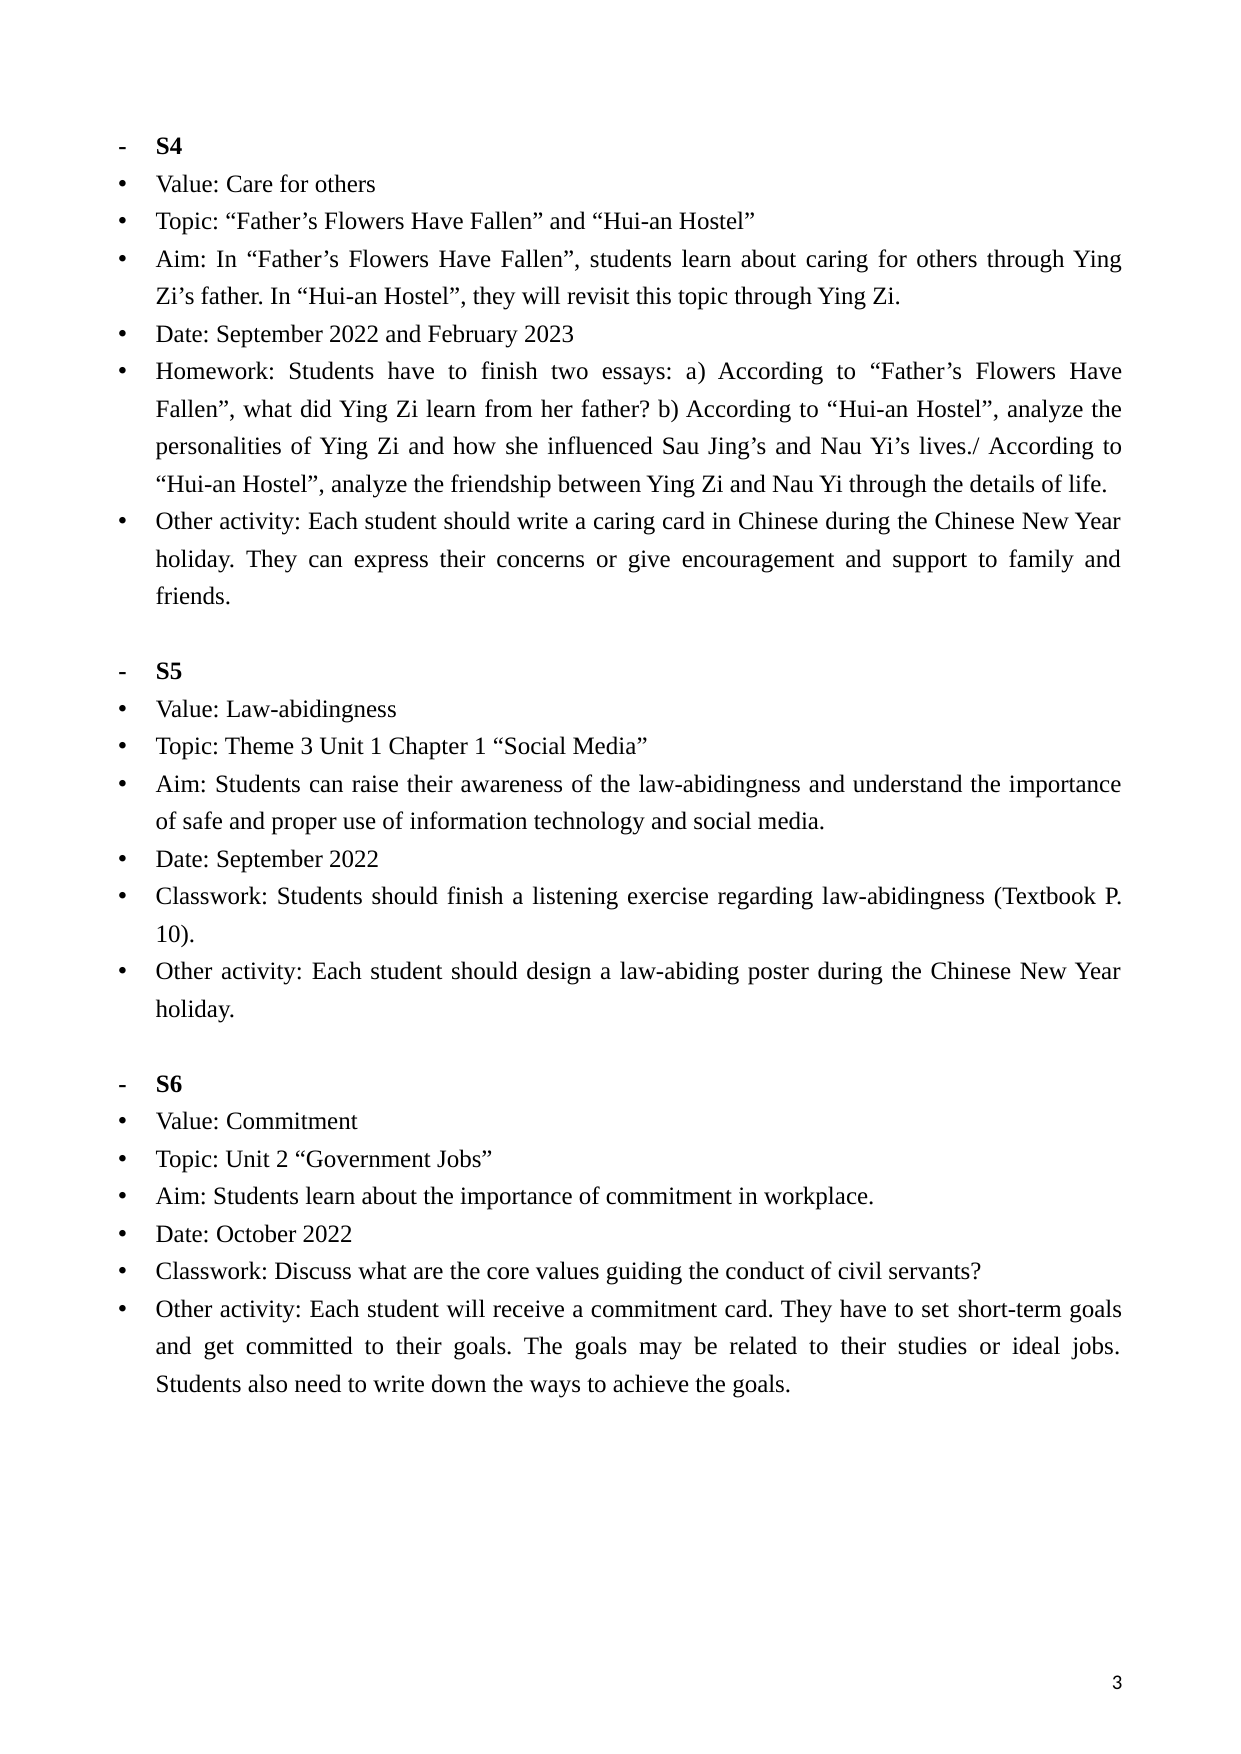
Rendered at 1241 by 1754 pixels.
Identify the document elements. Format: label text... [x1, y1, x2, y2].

list Value: Commitment [118, 1102, 1122, 1139]
list S5 [118, 652, 1122, 689]
list Value: Law-abidingness [118, 689, 1122, 727]
list Classwork: Students should finish a listening exercise regarding law-abidingness (Textbook P. 10). [118, 877, 1122, 952]
list Date: October 2022 [118, 1214, 1122, 1252]
list Topic: Theme 3 Unit 1 Chapter 1 “Social Media” [118, 727, 1122, 764]
list Date: September 2022 [118, 839, 1122, 877]
list Topic: “Father’s Flowers Have Fallen” and “Hui-an Hostel” [118, 202, 1122, 239]
list Other activity: Each student will receive a commitment card. They have to set short-term goals and get committed to their goals. The goals may be related to their studies or ideal jobs. Students also need to write down the ways to achieve the goals. [118, 1289, 1122, 1402]
list Aim: Students can raise their awareness of the law-abidingness and understand the importance of safe and proper use of information technology and social media. [118, 764, 1122, 839]
list Aim: Students learn about the importance of commitment in workplace. [118, 1177, 1122, 1214]
list Aim: In “Father’s Flowers Have Fallen”, students learn about caring for others through Ying Zi’s father. In “Hui-an Hostel”, they will revisit this topic through Ying Zi. [118, 239, 1122, 314]
list Other activity: Each student should design a law-abiding poster during the Chinese New Year holiday. [118, 952, 1122, 1027]
list Homework: Students have to finish two essays: a) According to “Father’s Flowers Have Fallen”, what did Ying Zi learn from her father? b) According to “Hui-an Hostel”, analyze the personalities of Ying Zi and how she influenced Sau Jing’s and Nau Yi’s lives./ According to “Hui-an Hostel”, analyze the friendship between Ying Zi and Nau Yi through the details of life. [118, 352, 1122, 502]
list S6 [118, 1064, 1122, 1102]
list Classwork: Discuss what are the core values guiding the conduct of civil servants? [118, 1252, 1122, 1289]
list S4 [118, 127, 1122, 164]
list Date: September 2022 and February 2023 [118, 314, 1122, 352]
list Other activity: Each student should write a caring card in Chinese during the Chinese New Year holiday. They can express their concerns or give encouragement and support to family and friends. [118, 502, 1122, 614]
list Topic: Unit 2 “Government Jobs” [118, 1139, 1122, 1177]
list Value: Care for others [118, 164, 1122, 202]
